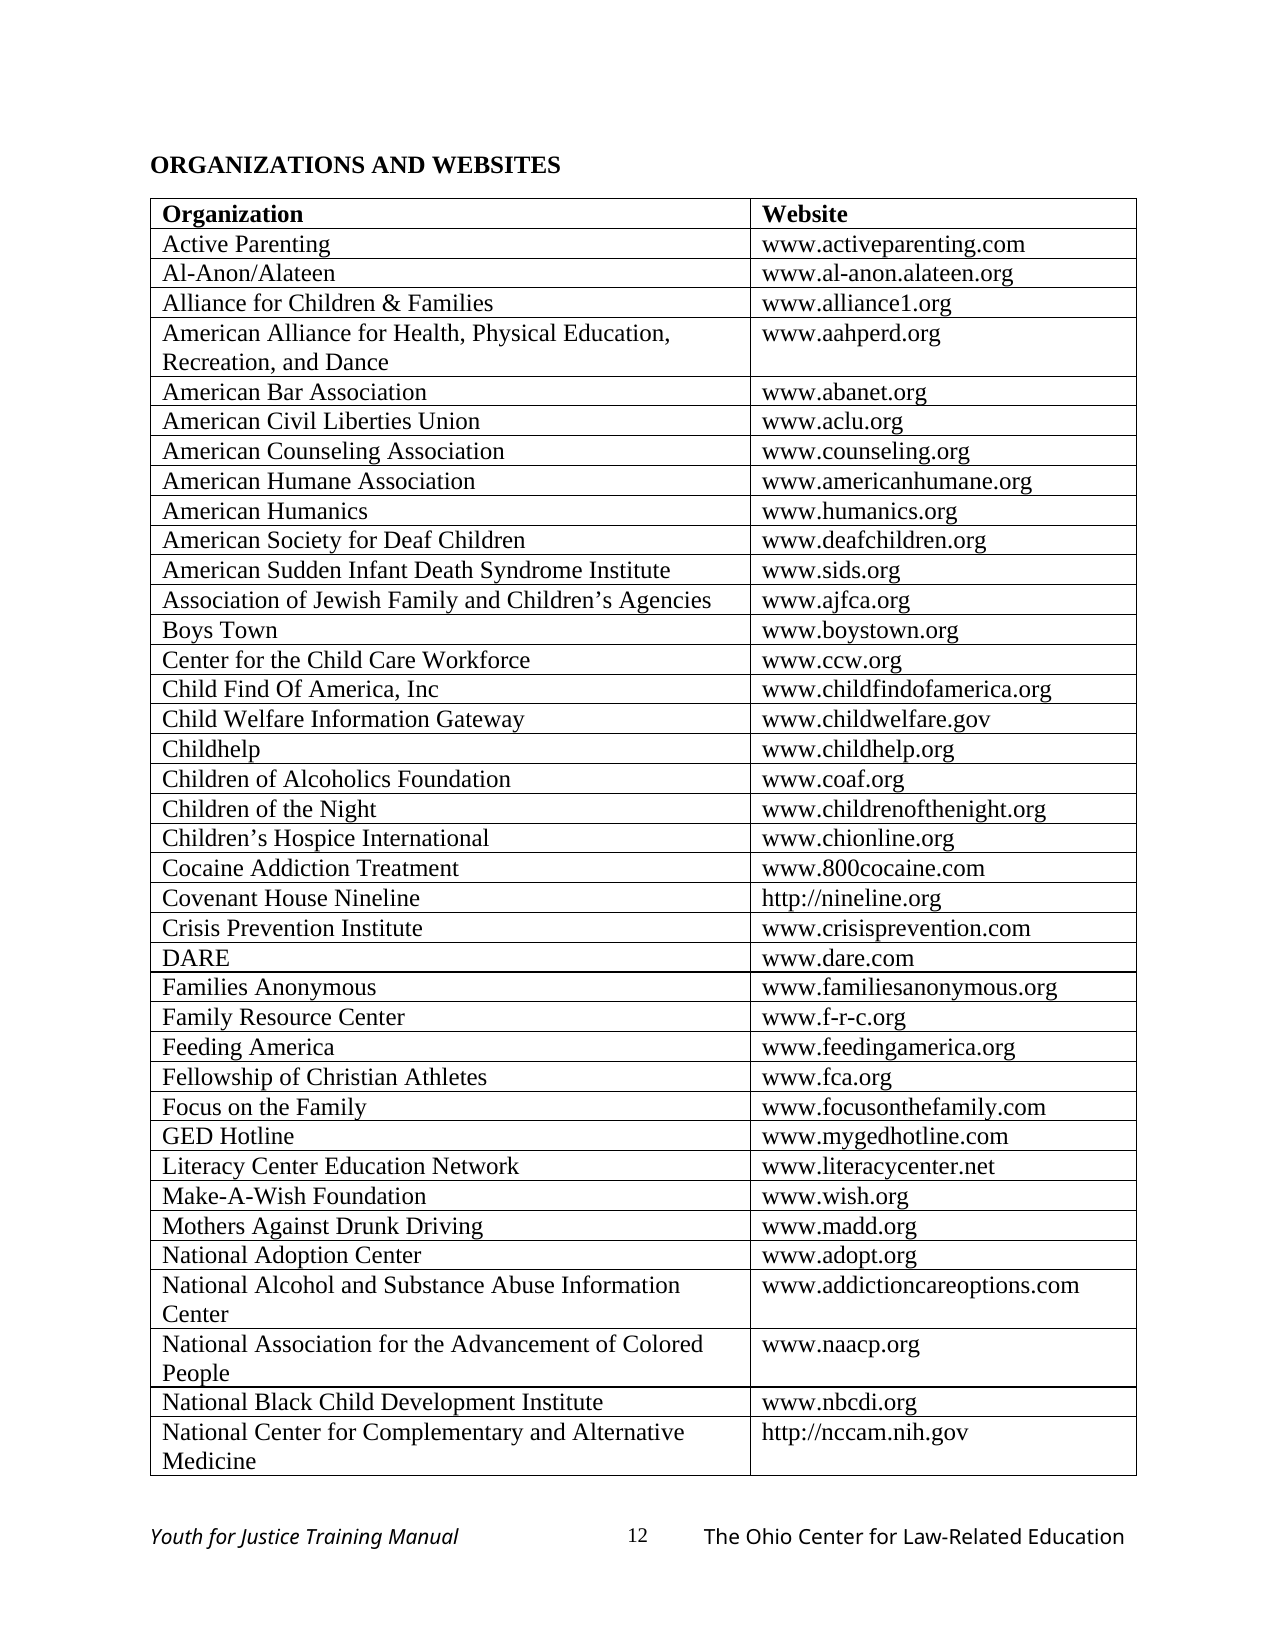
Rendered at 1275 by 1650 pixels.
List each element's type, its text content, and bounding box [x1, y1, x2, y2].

table_cell www.childhelp.org [751, 734, 1136, 763]
table_cell DARE [151, 943, 750, 971]
table_cell www.deafchildren.org [751, 526, 1136, 554]
table_cell www.familiesanonymous.org [751, 973, 1136, 1001]
table_cell www.sids.org [751, 555, 1136, 584]
table_cell Childhelp [151, 734, 750, 763]
table_cell www.literacycenter.net [751, 1151, 1136, 1180]
table_header Organization [151, 199, 750, 228]
table_cell www.counseling.org [751, 436, 1136, 465]
table_cell American Civil Liberties Union [151, 406, 750, 435]
table_cell www.alliance1.org [751, 288, 1136, 317]
table_cell American Alliance for Health, Physical Education, Recreation, and Dance [151, 318, 750, 376]
table_cell American Humane Association [151, 466, 750, 495]
table_cell Covenant House Nineline [151, 883, 750, 912]
table_cell www.abanet.org [751, 377, 1136, 405]
text ORGANIZATIONS AND WEBSITES [150, 150, 1125, 179]
table_cell www.boystown.org [751, 615, 1136, 644]
table_cell http://nccam.nih.gov [751, 1417, 1136, 1475]
table_cell Center for the Child Care Workforce [151, 645, 750, 673]
table_cell www.focusonthefamily.com [751, 1092, 1136, 1120]
table_cell www.mygedhotline.com [751, 1121, 1136, 1150]
table_cell www.feedingamerica.org [751, 1032, 1136, 1061]
table_cell www.dare.com [751, 943, 1136, 971]
table_cell www.ajfca.org [751, 585, 1136, 614]
table_cell www.nbcdi.org [751, 1388, 1136, 1416]
table_header Website [751, 199, 1136, 228]
table_cell www.childwelfare.gov [751, 704, 1136, 733]
table_cell www.f-r-c.org [751, 1002, 1136, 1031]
table_cell Family Resource Center [151, 1002, 750, 1031]
table_cell GED Hotline [151, 1121, 750, 1150]
table_cell www.coaf.org [751, 764, 1136, 793]
table_cell Child Welfare Information Gateway [151, 704, 750, 733]
table_cell www.addictioncareoptions.com [751, 1270, 1136, 1328]
table_cell Al-Anon/Alateen [151, 259, 750, 287]
table_cell American Humanics [151, 496, 750, 524]
table_cell American Society for Deaf Children [151, 526, 750, 554]
table_cell Focus on the Family [151, 1092, 750, 1120]
table_cell National Adoption Center [151, 1241, 750, 1269]
table_cell Make-A-Wish Foundation [151, 1181, 750, 1210]
table_cell www.activeparenting.com [751, 229, 1136, 257]
table_cell Families Anonymous [151, 973, 750, 1001]
table_cell Alliance for Children & Families [151, 288, 750, 317]
table_cell www.wish.org [751, 1181, 1136, 1210]
table_cell http://nineline.org [751, 883, 1136, 912]
table_cell Children of Alcoholics Foundation [151, 764, 750, 793]
table_cell Children of the Night [151, 794, 750, 822]
table_cell Literacy Center Education Network [151, 1151, 750, 1180]
table_cell Active Parenting [151, 229, 750, 257]
table_cell www.aclu.org [751, 406, 1136, 435]
table_cell National Center for Complementary and Alternative Medicine [151, 1417, 750, 1475]
table_cell www.ccw.org [751, 645, 1136, 673]
table_cell Association of Jewish Family and Children’s Agencies [151, 585, 750, 614]
table_cell National Black Child Development Institute [151, 1388, 750, 1416]
table_cell American Sudden Infant Death Syndrome Institute [151, 555, 750, 584]
table_cell Fellowship of Christian Athletes [151, 1062, 750, 1091]
table_cell www.childrenofthenight.org [751, 794, 1136, 822]
table_cell www.madd.org [751, 1211, 1136, 1239]
table_cell www.aahperd.org [751, 318, 1136, 376]
table_cell National Alcohol and Substance Abuse Information Center [151, 1270, 750, 1328]
table_cell Crisis Prevention Institute [151, 913, 750, 942]
table_cell American Bar Association [151, 377, 750, 405]
table_cell www.al-anon.alateen.org [751, 259, 1136, 287]
table_cell www.humanics.org [751, 496, 1136, 524]
table_cell Boys Town [151, 615, 750, 644]
table_cell www.crisisprevention.com [751, 913, 1136, 942]
table_cell Child Find Of America, Inc [151, 675, 750, 703]
table_cell Mothers Against Drunk Driving [151, 1211, 750, 1239]
table_cell Cocaine Addiction Treatment [151, 853, 750, 882]
table_cell American Counseling Association [151, 436, 750, 465]
table_cell www.adopt.org [751, 1241, 1136, 1269]
table_cell www.childfindofamerica.org [751, 675, 1136, 703]
table_cell www.naacp.org [751, 1329, 1136, 1386]
table_cell www.fca.org [751, 1062, 1136, 1091]
table_cell National Association for the Advancement of Colored People [151, 1329, 750, 1386]
table_cell www.800cocaine.com [751, 853, 1136, 882]
table_cell Children’s Hospice International [151, 824, 750, 852]
table_cell www.americanhumane.org [751, 466, 1136, 495]
table_cell Feeding America [151, 1032, 750, 1061]
table_cell www.chionline.org [751, 824, 1136, 852]
